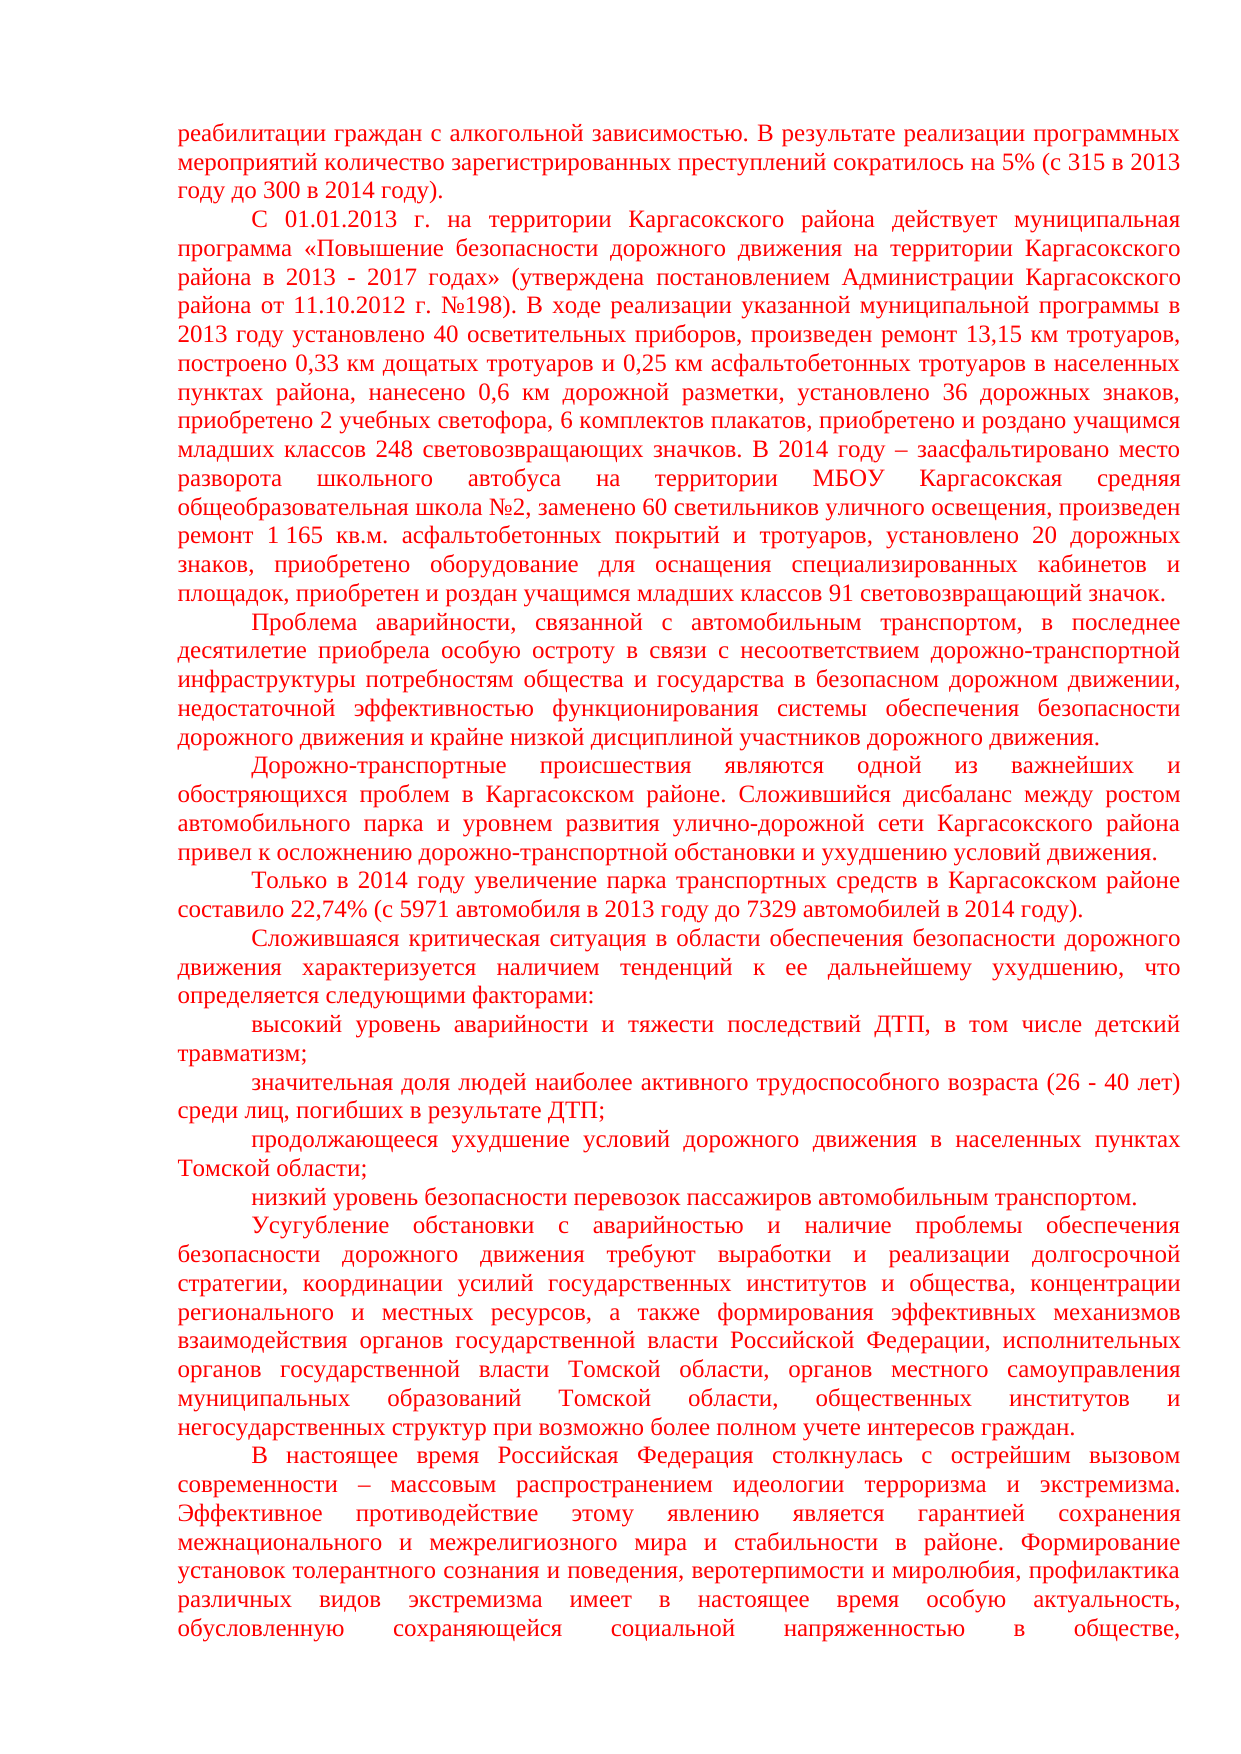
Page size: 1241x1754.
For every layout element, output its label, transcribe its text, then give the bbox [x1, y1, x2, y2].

text Дорожно-транспортные происшествия являются одной из важнейших и обостряющихся проблем в Каргасокском районе. Сложившийся дисбаланс между ростом автомобильного парка и уровнем развития улично-дорожной сети Каргасокского района привел к осложнению дорожно-транспортной обстановки и ухудшению условий движения. [177, 751, 1181, 866]
text Сложившаяся критическая ситуация в области обеспечения безопасности дорожного движения характеризуется наличием тенденций к ее дальнейшему ухудшению, что определяется следующими факторами: [177, 923, 1181, 1009]
text Только в 2014 году увеличение парка транспортных средств в Каргасокском районе составило 22,74% (с 5971 автомобиля в 2013 году до 7329 автомобилей в 2014 году). [177, 866, 1181, 923]
text Усугубление обстановки с аварийностью и наличие проблемы обеспечения безопасности дорожного движения требуют выработки и реализации долгосрочной стратегии, координации усилий государственных институтов и общества, концентрации регионального и местных ресурсов, а также формирования эффективных механизмов взаимодействия органов государственной власти Российской Федерации, исполнительных органов государственной власти Томской области, органов местного самоуправления муниципальных образований Томской области, общественных институтов и негосударственных структур при возможно более полном учете интересов граждан. [177, 1211, 1181, 1441]
text Проблема аварийности, связанной с автомобильным транспортом, в последнее десятилетие приобрела особую остроту в связи с несоответствием дорожно-транспортной инфраструктуры потребностям общества и государства в безопасном дорожном движении, недостаточной эффективностью функционирования системы обеспечения безопасности дорожного движения и крайне низкой дисциплиной участников дорожного движения. [177, 607, 1181, 751]
text значительная доля людей наиболее активного трудоспособного возраста (26 - 40 лет) среди лиц, погибших в результате ДТП; [177, 1067, 1181, 1124]
text С 01.01.2013 г. на территории Каргасокского района действует муниципальная программа «Повышение безопасности дорожного движения на территории Каргасокского района в 2013 - 2017 годах» (утверждена постановлением Администрации Каргасокского района от 11.10.2012 г. №198). В ходе реализации указанной муниципальной программы в 2013 году установлено 40 осветительных приборов, произведен ремонт 13,15 км тротуаров, построено 0,33 км дощатых тротуаров и 0,25 км асфальтобетонных тротуаров в населенных пунктах района, нанесено 0,6 км дорожной разметки, установлено 36 дорожных знаков, приобретено 2 учебных светофора, 6 комплектов плакатов, приобретено и роздано учащимся младших классов 248 световозвращающих значков. В 2014 году – заасфальтировано место разворота школьного автобуса на территории МБОУ Каргасокская средняя общеобразовательная школа №2, заменено 60 светильников уличного освещения, произведен ремонт 1 165 кв.м. асфальтобетонных покрытий и тротуаров, установлено 20 дорожных знаков, приобретено оборудование для оснащения специализированных кабинетов и площадок, приобретен и роздан учащимся младших классов 91 световозвращающий значок. [177, 204, 1181, 607]
text низкий уровень безопасности перевозок пассажиров автомобильным транспортом. [177, 1182, 1181, 1211]
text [177, 118, 1181, 204]
text продолжающееся ухудшение условий дорожного движения в населенных пунктах Томской области; [177, 1124, 1181, 1182]
text высокий уровень аварийности и тяжести последствий ДТП, в том числе детский травматизм; [177, 1009, 1181, 1067]
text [177, 1441, 1181, 1642]
